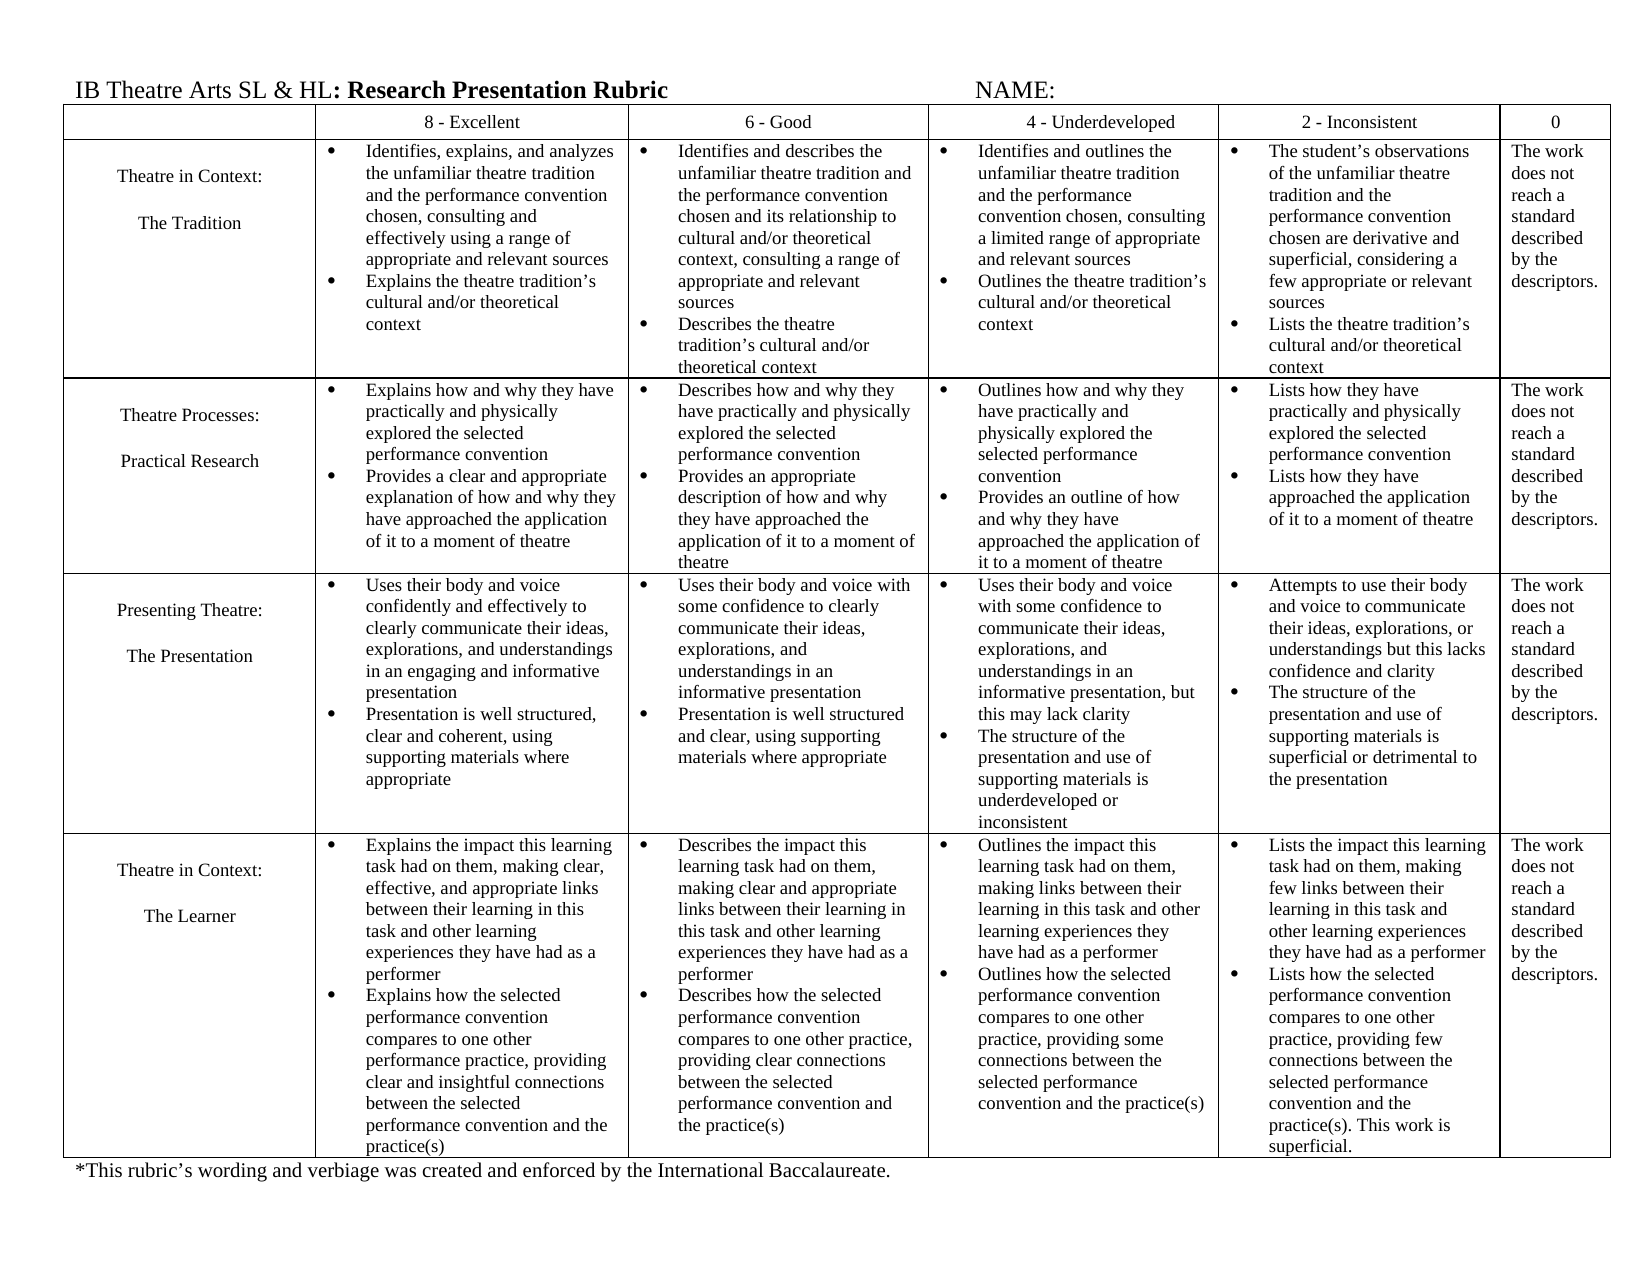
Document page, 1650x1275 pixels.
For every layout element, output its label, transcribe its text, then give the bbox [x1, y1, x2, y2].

table_cell Describes the impact this learning task had on them, making clear and appropriate links between their learning in this task and other learning experiences they have had as a performer Describes how the selected performance convention compares to one other practice, providing clear connections between the selected performance convention and the practice(s) [629, 834, 928, 1157]
table_cell Theatre Processes: Practical Research [64, 379, 315, 573]
table_cell Uses their body and voice with some confidence to communicate their ideas, explorations, and understandings in an informative presentation, but this may lack clarity The structure of the presentation and use of supporting materials is underdeveloped or inconsistent [929, 574, 1218, 832]
text *This rubric’s wording and verbiage was created and enforced by the International Baccalaureate. [75, 1158, 1575, 1182]
table_header 4 - Underdeveloped [929, 105, 1218, 139]
table_cell Describes how and why they have practically and physically explored the selected performance convention Provides an appropriate description of how and why they have approached the application of it to a moment of theatre [629, 379, 928, 573]
table_cell Identifies, explains, and analyzes the unfamiliar theatre tradition and the performance convention chosen, consulting and effectively using a range of appropriate and relevant sources Explains the theatre tradition’s cultural and/or theoretical context [316, 140, 628, 377]
table_cell Theatre in Context: The Tradition [64, 140, 315, 377]
table_cell Presenting Theatre: The Presentation [64, 574, 315, 832]
table_cell Uses their body and voice confidently and effectively to clearly communicate their ideas, explorations, and understandings in an engaging and informative presentation Presentation is well structured, clear and coherent, using supporting materials where appropriate [316, 574, 628, 832]
table_header 8 - Excellent [316, 105, 628, 139]
table_header 6 - Good [629, 105, 928, 139]
table_cell The work does not reach a standard described by the descriptors. [1501, 834, 1610, 1157]
table_cell Lists how they have practically and physically explored the selected performance convention Lists how they have approached the application of it to a moment of theatre [1219, 379, 1499, 573]
table_cell The work does not reach a standard described by the descriptors. [1501, 379, 1610, 573]
table_header [64, 105, 315, 139]
table_cell The work does not reach a standard described by the descriptors. [1501, 140, 1610, 377]
table_cell Outlines how and why they have practically and physically explored the selected performance convention Provides an outline of how and why they have approached the application of it to a moment of theatre [929, 379, 1218, 573]
table_cell Lists the impact this learning task had on them, making few links between their learning in this task and other learning experiences they have had as a performer Lists how the selected performance convention compares to one other practice, providing few connections between the selected performance convention and the practice(s). This work is superficial. [1219, 834, 1499, 1157]
table_cell Explains the impact this learning task had on them, making clear, effective, and appropriate links between their learning in this task and other learning experiences they have had as a performer Explains how the selected performance convention compares to one other performance practice, providing clear and insightful connections between the selected performance convention and the practice(s) [316, 834, 628, 1157]
table_cell Theatre in Context: The Learner [64, 834, 315, 1157]
text IB Theatre Arts SL & HL: Research Presentation Rubric NAME: [75, 75, 1575, 104]
table_cell Uses their body and voice with some confidence to clearly communicate their ideas, explorations, and understandings in an informative presentation Presentation is well structured and clear, using supporting materials where appropriate [629, 574, 928, 832]
table_cell Outlines the impact this learning task had on them, making links between their learning in this task and other learning experiences they have had as a performer Outlines how the selected performance convention compares to one other practice, providing some connections between the selected performance convention and the practice(s) [929, 834, 1218, 1157]
table_cell The work does not reach a standard described by the descriptors. [1501, 574, 1610, 832]
table_header 0 [1501, 105, 1610, 139]
table_cell Attempts to use their body and voice to communicate their ideas, explorations, or understandings but this lacks confidence and clarity The structure of the presentation and use of supporting materials is superficial or detrimental to the presentation [1219, 574, 1499, 832]
table_header 2 - Inconsistent [1219, 105, 1499, 139]
table_cell Identifies and describes the unfamiliar theatre tradition and the performance convention chosen and its relationship to cultural and/or theoretical context, consulting a range of appropriate and relevant sources Describes the theatre tradition’s cultural and/or theoretical context [629, 140, 928, 377]
table_cell Explains how and why they have practically and physically explored the selected performance convention Provides a clear and appropriate explanation of how and why they have approached the application of it to a moment of theatre [316, 379, 628, 573]
table_cell The student’s observations of the unfamiliar theatre tradition and the performance convention chosen are derivative and superficial, considering a few appropriate or relevant sources Lists the theatre tradition’s cultural and/or theoretical context [1219, 140, 1499, 377]
table_cell Identifies and outlines the unfamiliar theatre tradition and the performance convention chosen, consulting a limited range of appropriate and relevant sources Outlines the theatre tradition’s cultural and/or theoretical context [929, 140, 1218, 377]
